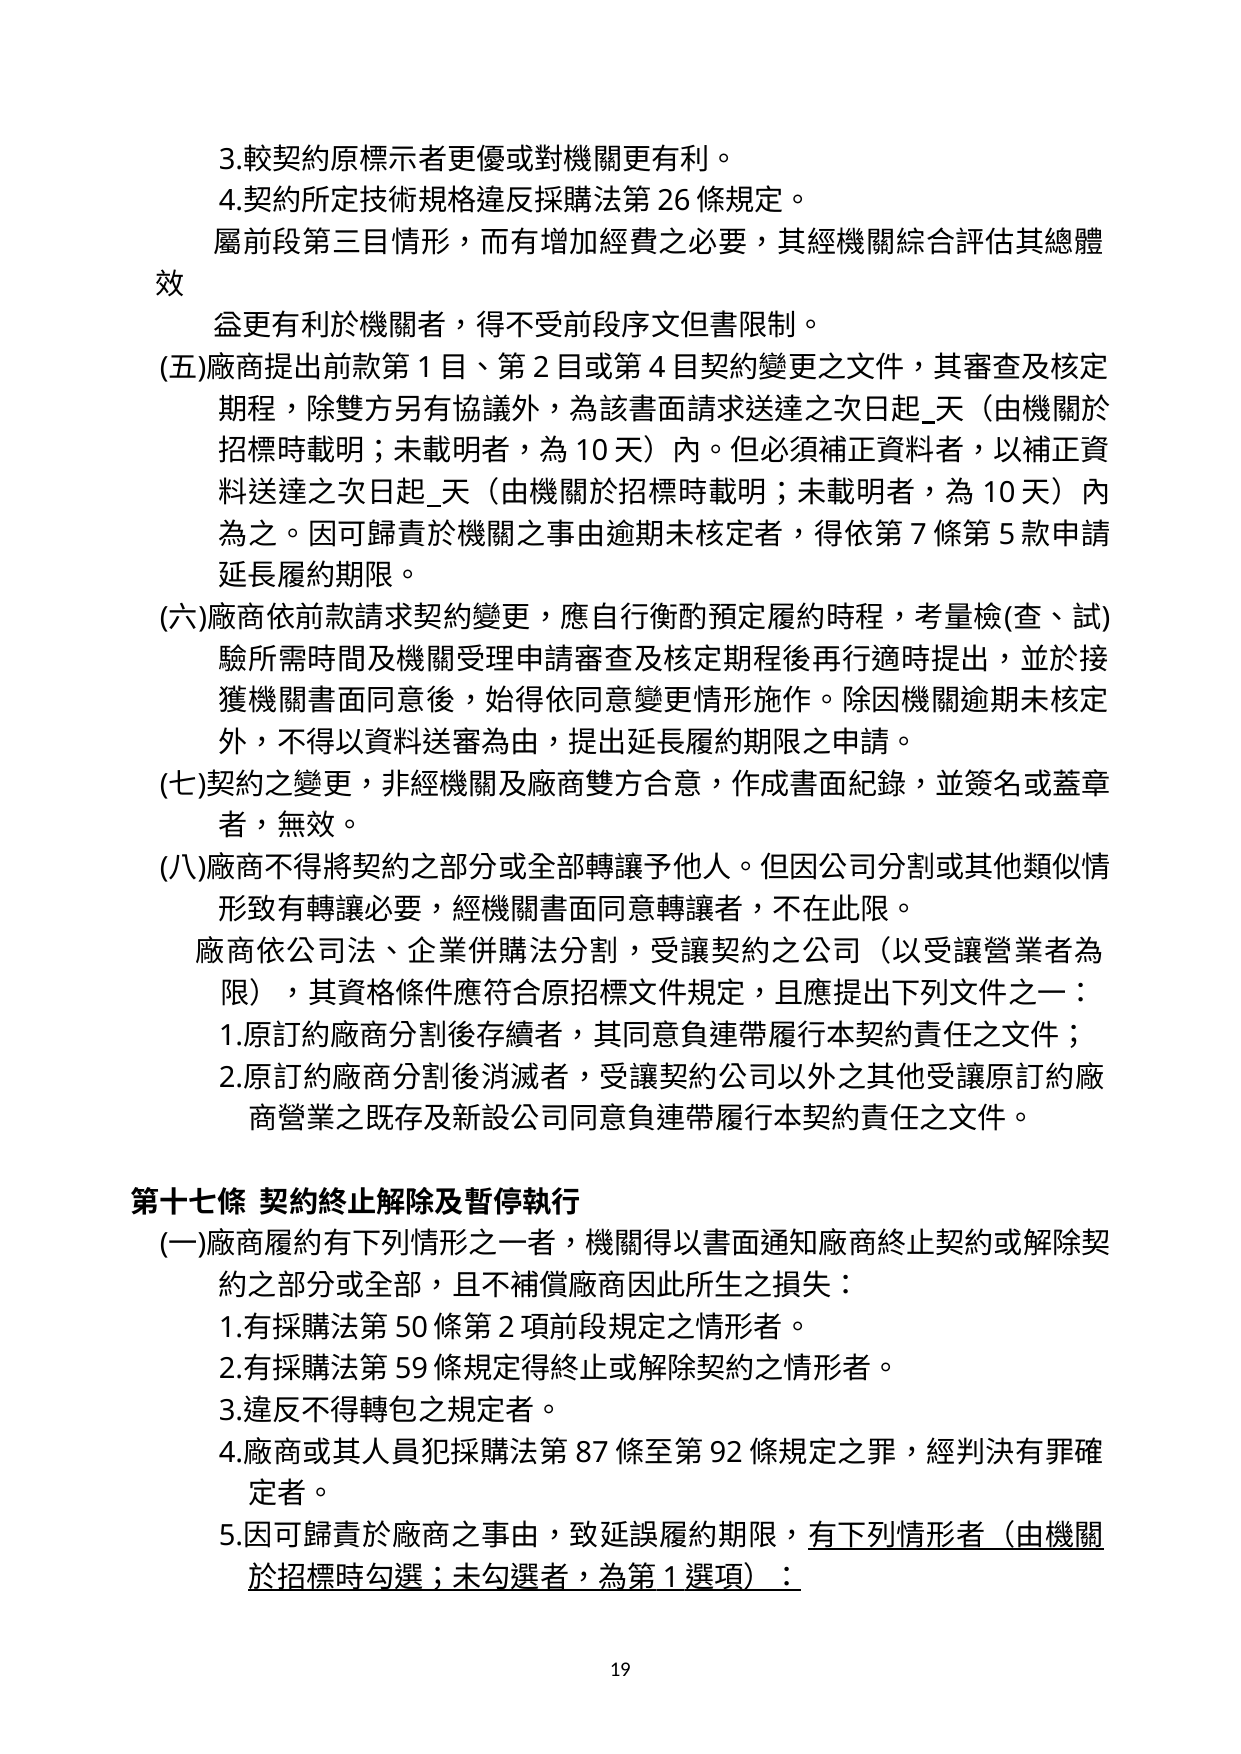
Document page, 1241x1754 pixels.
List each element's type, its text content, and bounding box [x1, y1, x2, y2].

text 1.原訂約廠商分割後存續者，其同意負連帶履行本契約責任之文件； [218, 1012, 1104, 1054]
text (五)廠商提出前款第1目、第2目或第4目契約變更之文件，其審查及核定期程，除雙方另有協議外，為該書面請求送達之次日起 天（由機關於招標時載明；未載明者，為10天）內。但必須補正資料者，以補正資料送達之次日起 天（由機關於招標時載明；未載明者，為10天）內為之。因可歸責於機關之事由逾期未核定者，得依第7條第5款申請延長履約期限。 [159, 344, 1110, 594]
text 2.原訂約廠商分割後消滅者，受讓契約公司以外之其他受讓原訂約廠商營業之既存及新設公司同意負連帶履行本契約責任之文件。 [218, 1054, 1104, 1137]
text (一)廠商履約有下列情形之一者，機關得以書面通知廠商終止契約或解除契約之部分或全部，且不補償廠商因此所生之損失： [159, 1220, 1110, 1304]
text 廠商依公司法、企業併購法分割，受讓契約之公司（以受讓營業者為限），其資格條件應符合原招標文件規定，且應提出下列文件之一： [159, 927, 1104, 1012]
text 4.契約所定技術規格違反採購法第26條規定。 [218, 177, 1104, 219]
text 4.廠商或其人員犯採購法第87條至第92條規定之罪，經判決有罪確定者。 [218, 1429, 1104, 1512]
text 益更有利於機關者，得不受前段序文但書限制。 [155, 302, 1104, 344]
text 5.因可歸責於廠商之事由，致延誤履約期限，有下列情形者（由機關於招標時勾選；未勾選者，為第1選項）： [218, 1512, 1104, 1595]
text 3.較契約原標示者更優或對機關更有利。 [218, 136, 1104, 177]
text (八)廠商不得將契約之部分或全部轉讓予他人。但因公司分割或其他類似情形致有轉讓必要，經機關書面同意轉讓者，不在此限。 [159, 844, 1110, 927]
text 第十七條 契約終止解除及暫停執行 [130, 1179, 1110, 1220]
text 屬前段第三目情形，而有增加經費之必要，其經機關綜合評估其總體效 [155, 219, 1104, 302]
text 2.有採購法第59條規定得終止或解除契約之情形者。 [218, 1345, 1104, 1387]
text 3.違反不得轉包之規定者。 [218, 1387, 1104, 1429]
text 1.有採購法第50條第2項前段規定之情形者。 [218, 1304, 1104, 1345]
text (七)契約之變更，非經機關及廠商雙方合意，作成書面紀錄，並簽名或蓋章者，無效。 [159, 761, 1110, 844]
text (六)廠商依前款請求契約變更，應自行衡酌預定履約時程，考量檢(查、試)驗所需時間及機關受理申請審查及核定期程後再行適時提出，並於接獲機關書面同意後，始得依同意變更情形施作。除因機關逾期未核定外，不得以資料送審為由，提出延長履約期限之申請。 [159, 594, 1110, 761]
